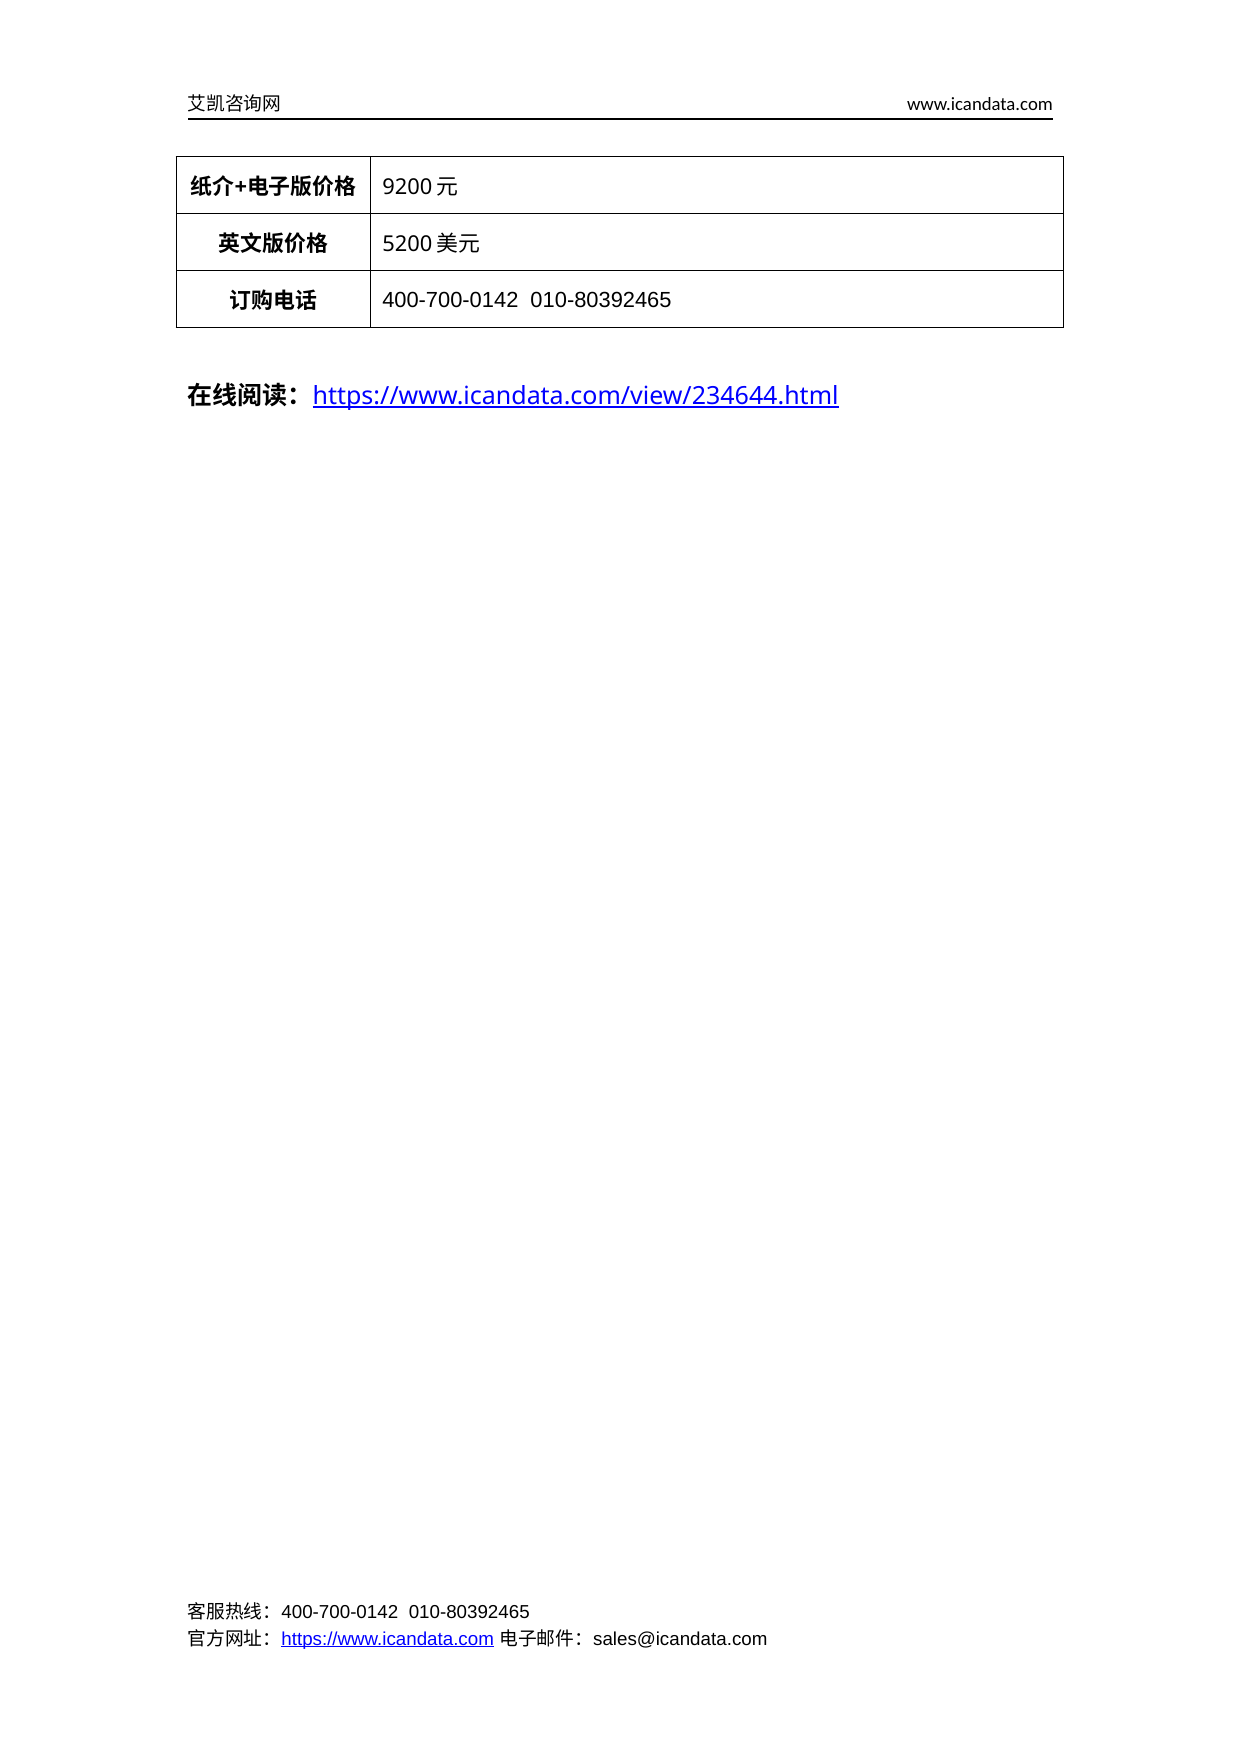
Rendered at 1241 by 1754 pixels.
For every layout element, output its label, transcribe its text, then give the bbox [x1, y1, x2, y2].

table_cell 5200美元 [371, 214, 1063, 270]
table_cell 9200元 [371, 157, 1063, 213]
text 在线阅读：https://www.icandata.com/view/234644.html [187, 361, 1053, 426]
table_cell 英文版价格 [177, 214, 370, 270]
table_cell 订购电话 [177, 271, 370, 327]
table_cell 纸介+电子版价格 [177, 157, 370, 213]
table_cell 400-700-0142 010-80392465 [371, 271, 1063, 327]
